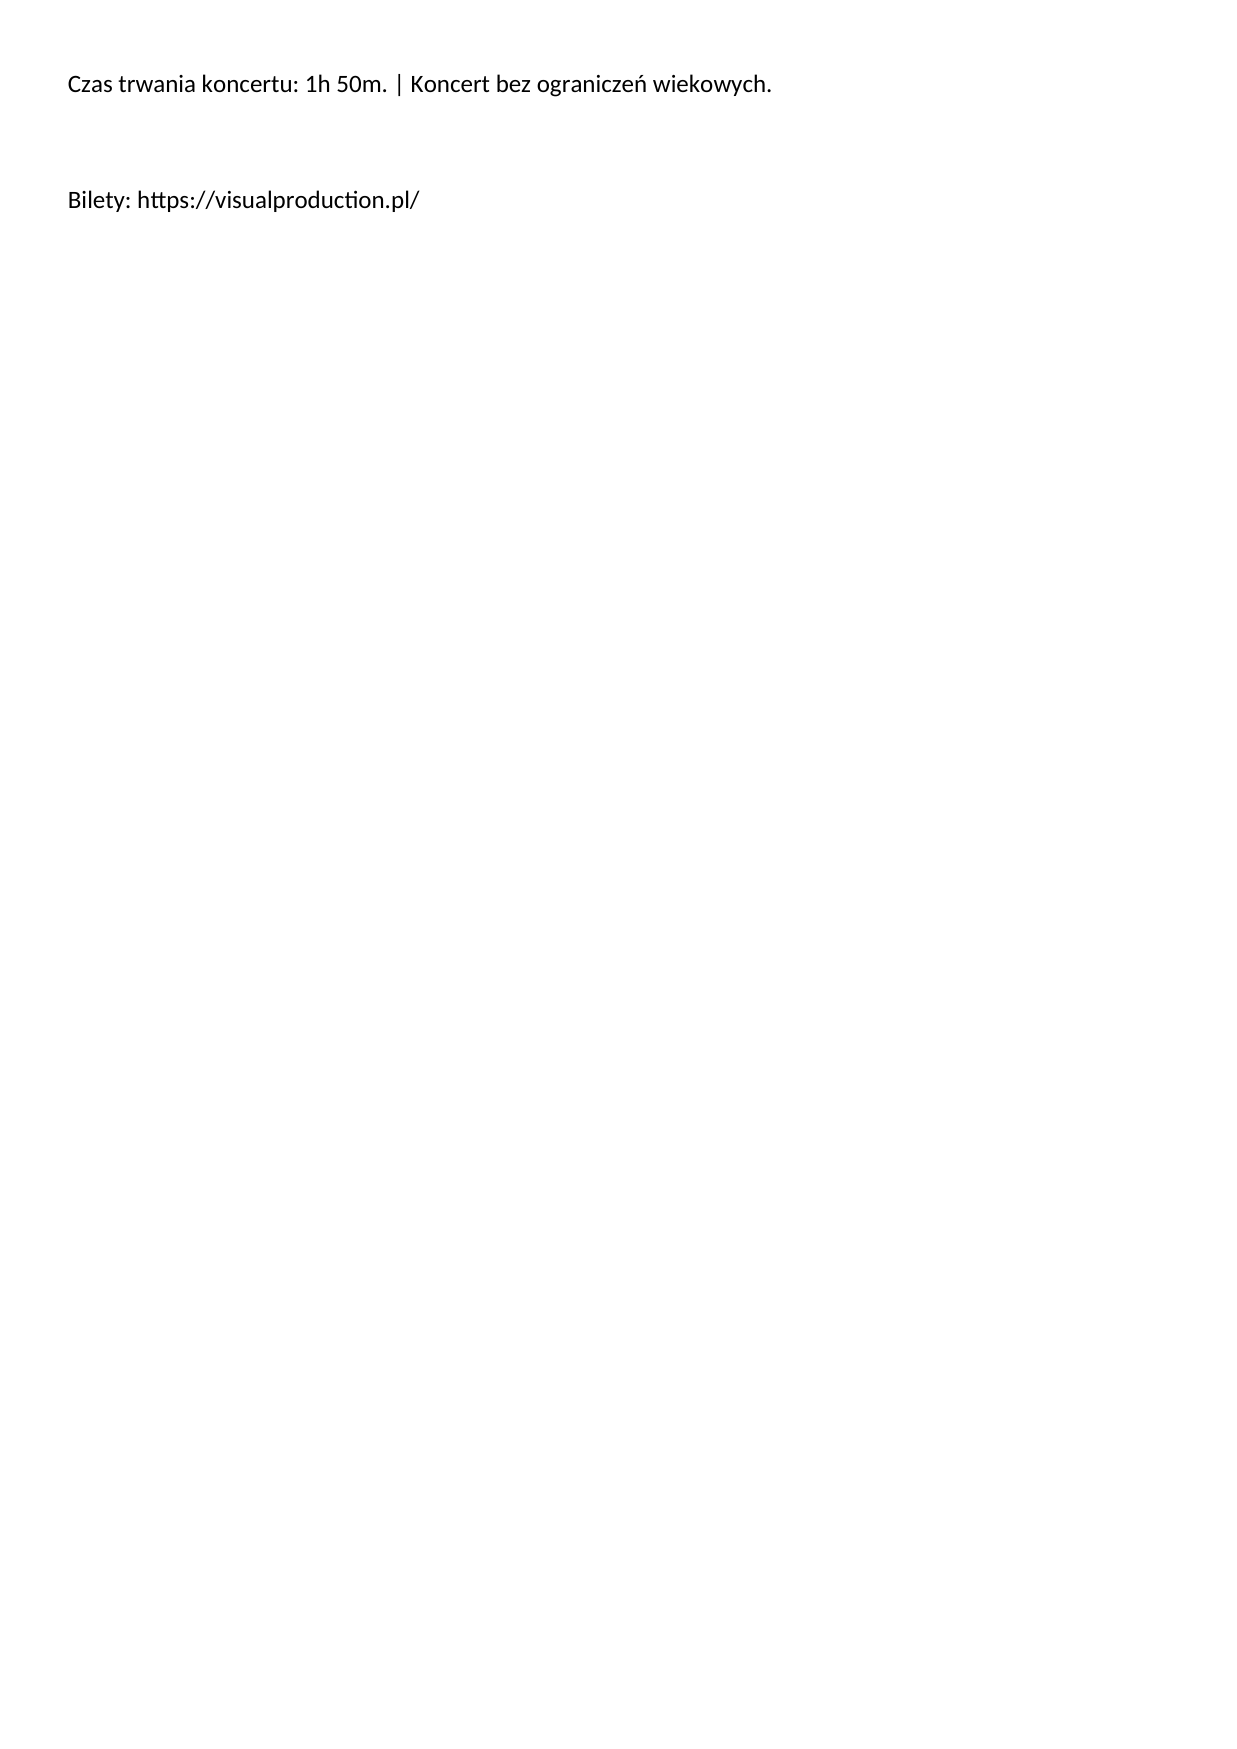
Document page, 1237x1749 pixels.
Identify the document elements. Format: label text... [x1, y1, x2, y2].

text Czas trwania koncertu: 1h 50m. | Koncert bez ograniczeń wiekowych. [68, 68, 1169, 98]
text Bilety: https://visualproduction.pl/ [68, 185, 1169, 215]
